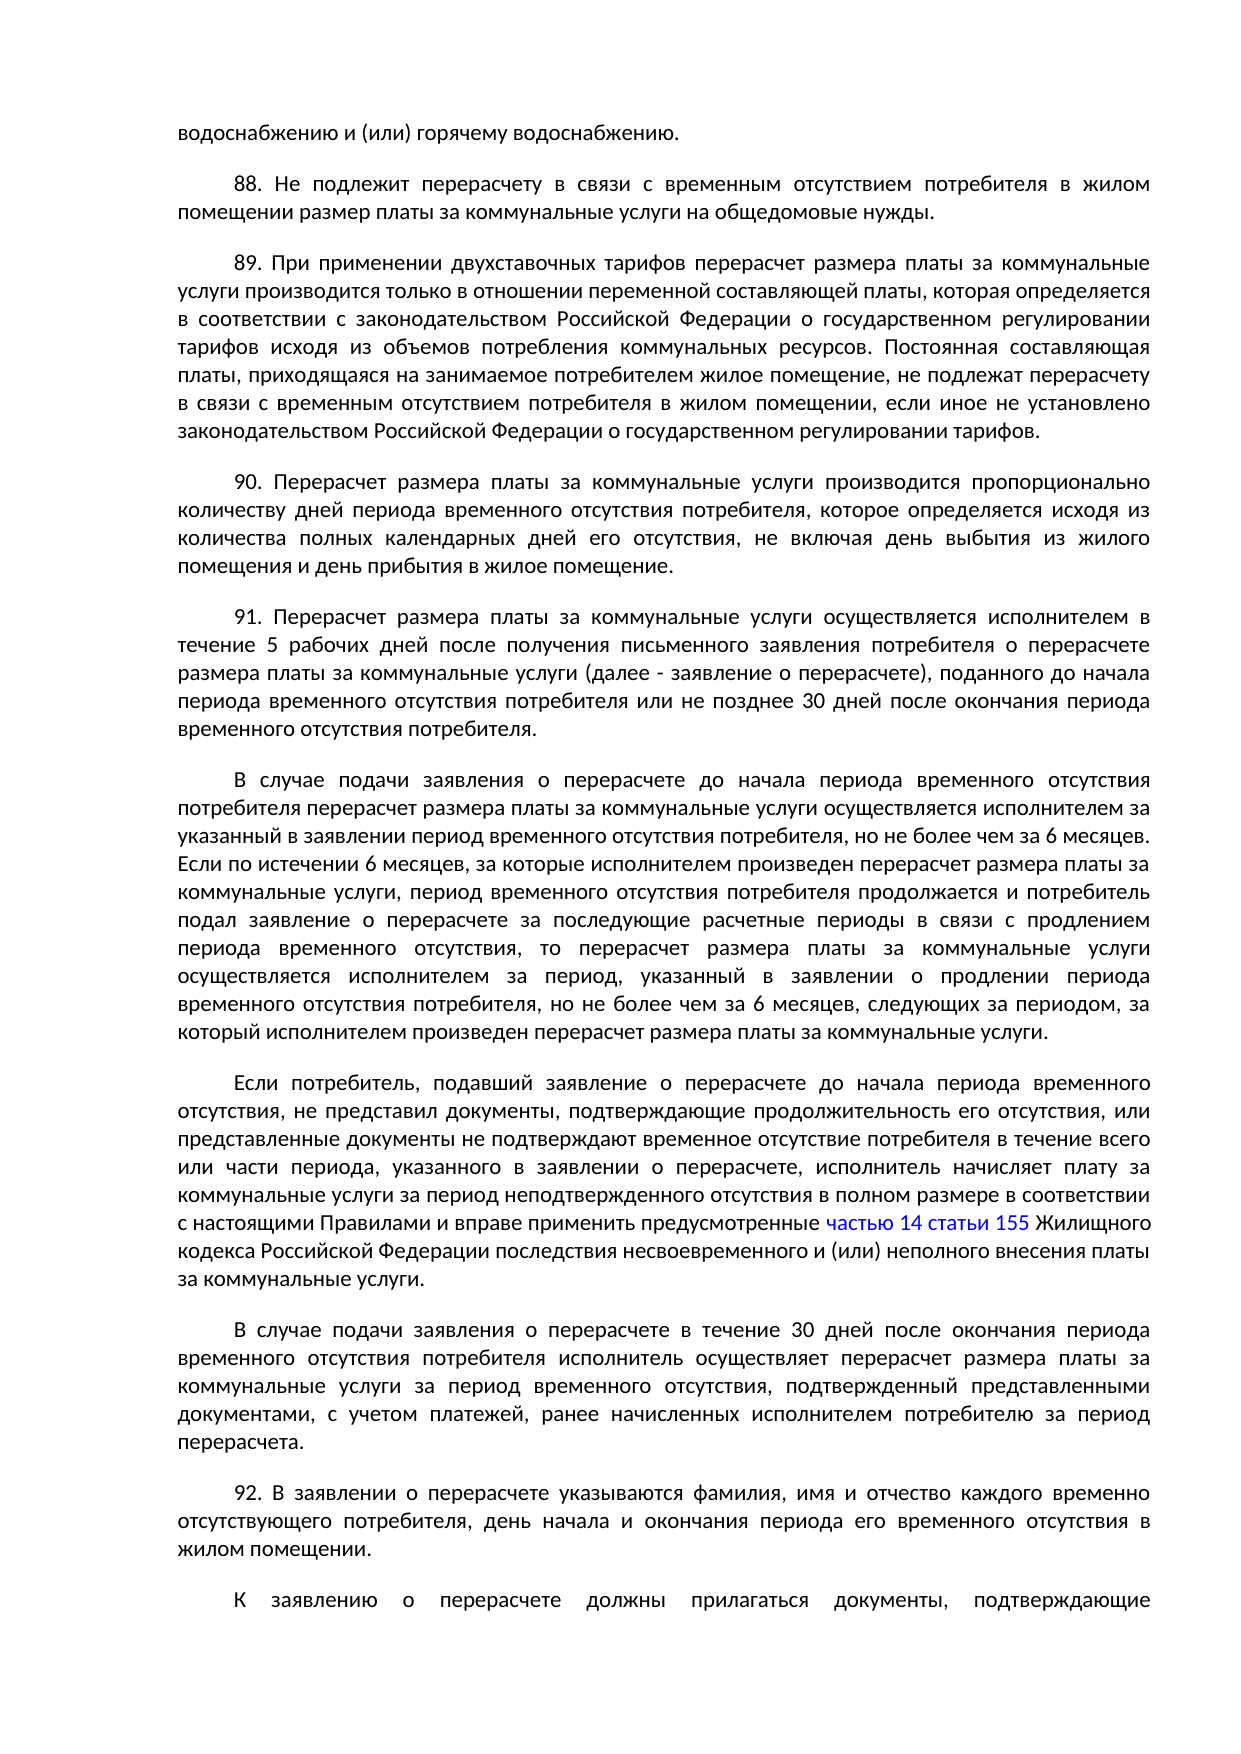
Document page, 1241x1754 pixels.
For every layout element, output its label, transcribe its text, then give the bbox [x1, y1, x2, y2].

text В случае подачи заявления о перерасчете до начала периода временного отсутствия потребителя перерасчет размера платы за коммунальные услуги осуществляется исполнителем за указанный в заявлении период временного отсутствия потребителя, но не более чем за 6 месяцев. Если по истечении 6 месяцев, за которые исполнителем произведен перерасчет размера платы за коммунальные услуги, период временного отсутствия потребителя продолжается и потребитель подал заявление о перерасчете за последующие расчетные периоды в связи с продлением периода временного отсутствия, то перерасчет размера платы за коммунальные услуги осуществляется исполнителем за период, указанный в заявлении о продлении периода временного отсутствия потребителя, но не более чем за 6 месяцев, следующих за периодом, за который исполнителем произведен перерасчет размера платы за коммунальные услуги. [177, 765, 1152, 1045]
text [177, 1585, 1152, 1613]
text В случае подачи заявления о перерасчете в течение 30 дней после окончания периода временного отсутствия потребителя исполнитель осуществляет перерасчет размера платы за коммунальные услуги за период временного отсутствия, подтвержденный представленными документами, с учетом платежей, ранее начисленных исполнителем потребителю за период перерасчета. [177, 1315, 1152, 1455]
text 91. Перерасчет размера платы за коммунальные услуги осуществляется исполнителем в течение 5 рабочих дней после получения письменного заявления потребителя о перерасчете размера платы за коммунальные услуги (далее - заявление о перерасчете), поданного до начала периода временного отсутствия потребителя или не позднее 30 дней после окончания периода временного отсутствия потребителя. [177, 602, 1152, 742]
text 90. Перерасчет размера платы за коммунальные услуги производится пропорционально количеству дней периода временного отсутствия потребителя, которое определяется исходя из количества полных календарных дней его отсутствия, не включая день выбытия из жилого помещения и день прибытия в жилое помещение. [177, 467, 1152, 579]
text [177, 118, 1152, 146]
text Если потребитель, подавший заявление о перерасчете до начала периода временного отсутствия, не представил документы, подтверждающие продолжительность его отсутствия, или представленные документы не подтверждают временное отсутствие потребителя в течение всего или части периода, указанного в заявлении о перерасчете, исполнитель начисляет плату за коммунальные услуги за период неподтвержденного отсутствия в полном размере в соответствии с настоящими Правилами и вправе применить предусмотренные частью 14 статьи 155 Жилищного кодекса Российской Федерации последствия несвоевременного и (или) неполного внесения платы за коммунальные услуги. [177, 1068, 1152, 1292]
text 92. В заявлении о перерасчете указываются фамилия, имя и отчество каждого временно отсутствующего потребителя, день начала и окончания периода его временного отсутствия в жилом помещении. [177, 1478, 1152, 1562]
text 89. При применении двухставочных тарифов перерасчет размера платы за коммунальные услуги производится только в отношении переменной составляющей платы, которая определяется в соответствии с законодательством Российской Федерации о государственном регулировании тарифов исходя из объемов потребления коммунальных ресурсов. Постоянная составляющая платы, приходящаяся на занимаемое потребителем жилое помещение, не подлежат перерасчету в связи с временным отсутствием потребителя в жилом помещении, если иное не установлено законодательством Российской Федерации о государственном регулировании тарифов. [177, 248, 1152, 444]
text 88. Не подлежит перерасчету в связи с временным отсутствием потребителя в жилом помещении размер платы за коммунальные услуги на общедомовые нужды. [177, 169, 1152, 225]
